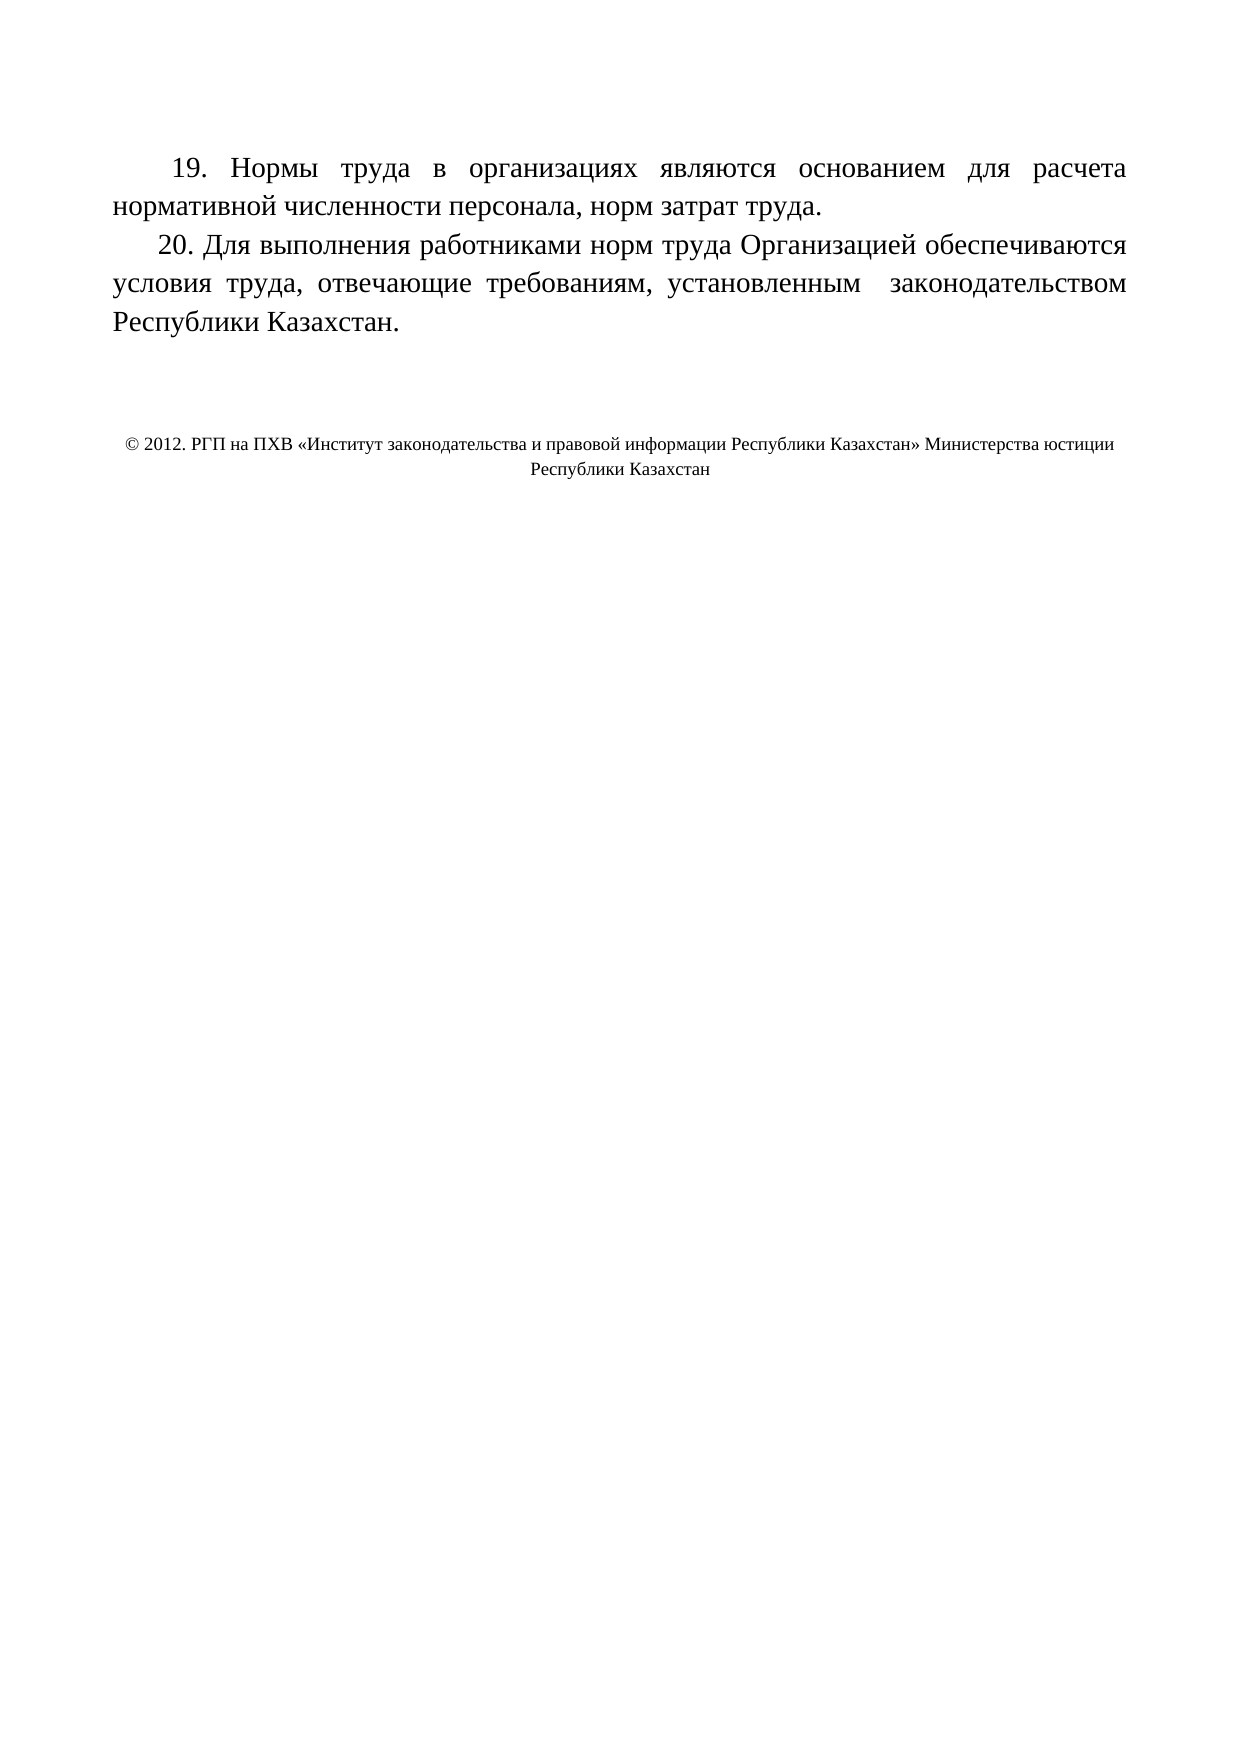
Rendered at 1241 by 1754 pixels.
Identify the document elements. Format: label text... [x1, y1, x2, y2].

text © 2012. РГП на ПХВ «Институт законодательства и правовой информации Республики Казахстан» Министерства юстиции Республики Казахстан [112, 433, 1128, 480]
text 19. Нормы труда в организациях являются основанием для расчета нормативной численности персонала, норм затрат труда. [112, 150, 1128, 222]
text 20. Для выполнения работниками норм труда Организацией обеспечиваются условия труда, отвечающие требованиям, установленным законодательством Республики Казахстан. [112, 227, 1128, 338]
